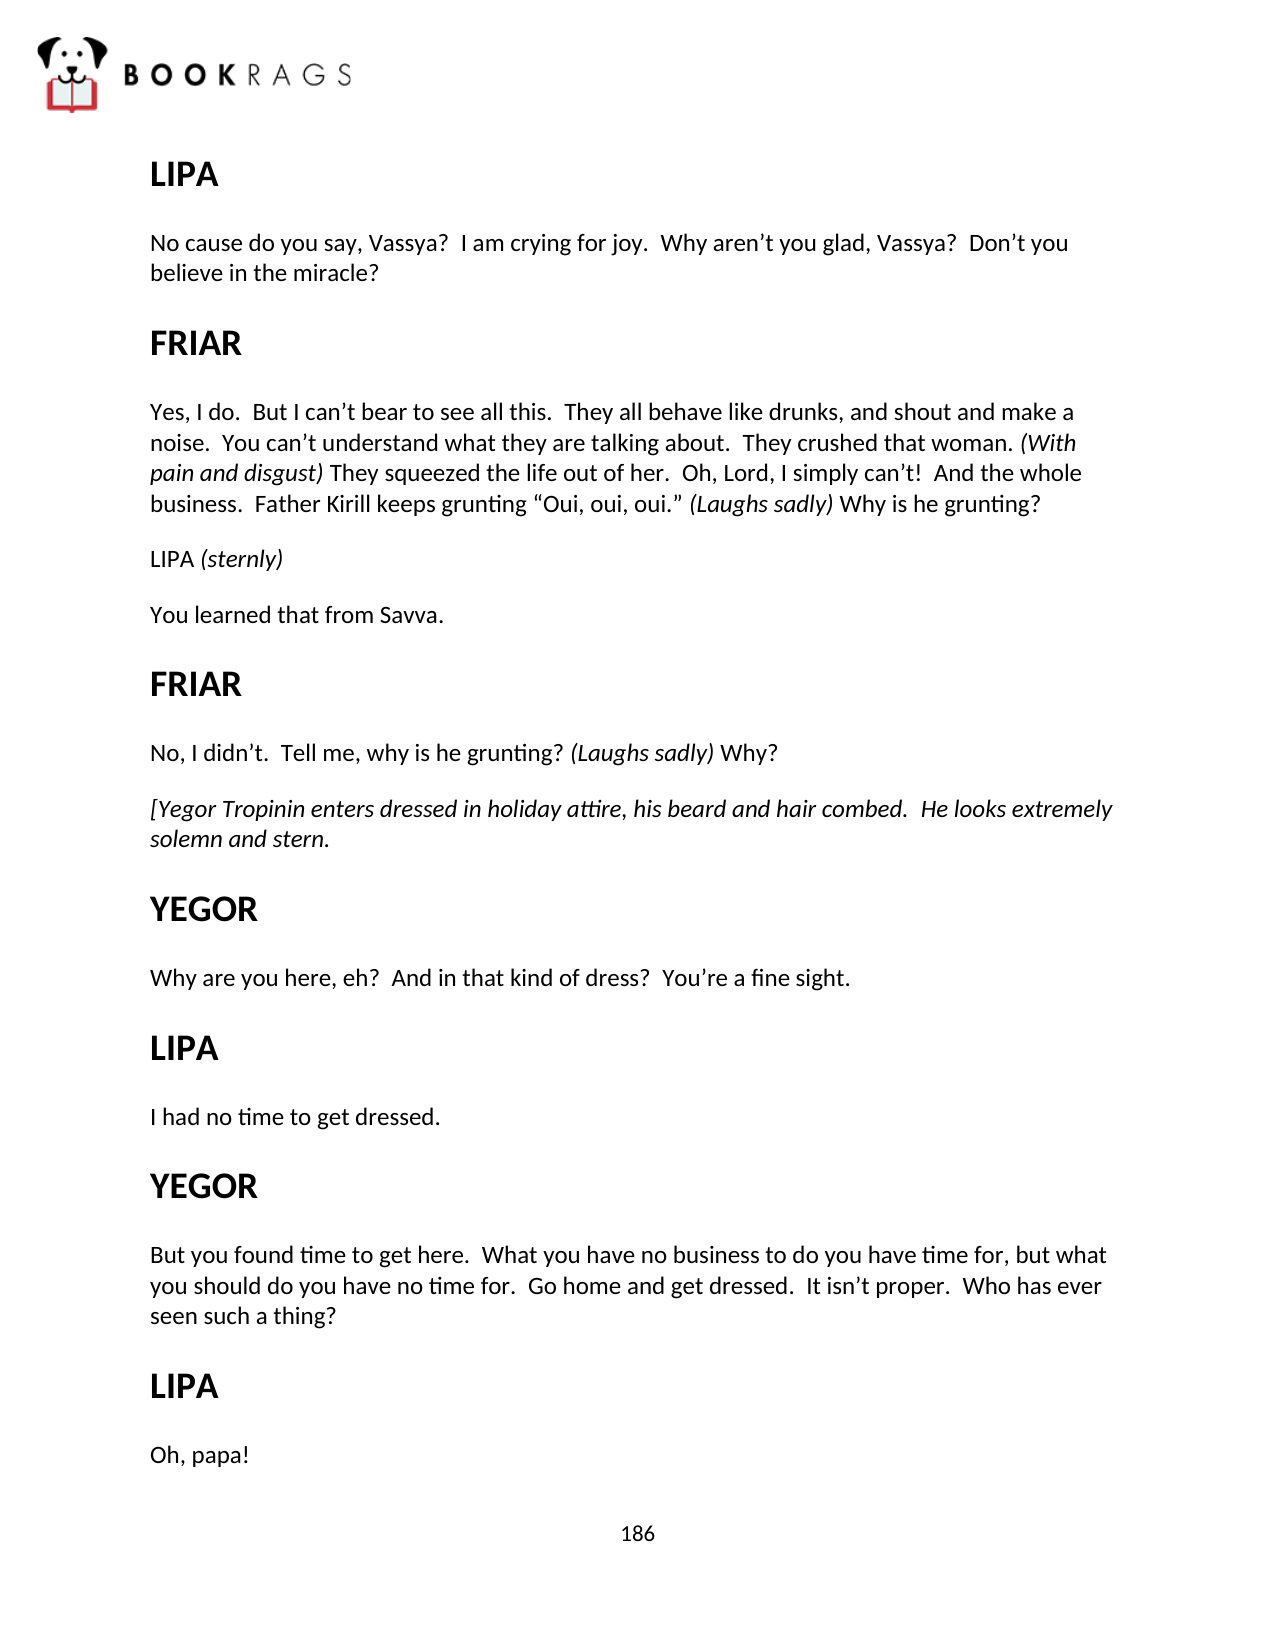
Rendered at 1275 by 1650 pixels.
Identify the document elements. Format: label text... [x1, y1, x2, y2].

text FRIAR [150, 660, 1125, 706]
text YEGOR [150, 885, 1125, 931]
text You learned that from Savva. [150, 599, 1125, 629]
text I had no time to get dressed. [150, 1101, 1125, 1131]
text No cause do you say, Vassya? I am crying for joy. Why aren’t you glad, Vassya? Don’t you believe in the miracle? [150, 227, 1125, 288]
text YEGOR [150, 1162, 1125, 1208]
text Yes, I do. But I can’t bear to see all this. They all behave like drunks, and shout and make a noise. You can’t understand what they are talking about. They crushed that woman. (With pain and disgust) They squeezed the life out of her. Oh, Lord, I simply can’t! And the whole business. Father Kirill keeps grunting “Oui, oui, oui.” (Laughs sadly) Why is he grunting? [150, 396, 1125, 518]
text Why are you here, eh? And in that kind of dress? You’re a fine sight. [150, 962, 1125, 993]
text LIPA [150, 1362, 1125, 1408]
text FRIAR [150, 319, 1125, 365]
text LIPA [150, 1024, 1125, 1069]
text LIPA [150, 150, 1125, 196]
text No, I didn’t. Tell me, why is he grunting? (Laughs sadly) Why? [150, 737, 1125, 768]
picture [37, 37, 351, 113]
text Oh, papa! [150, 1439, 1125, 1469]
text LIPA (sternly) [150, 543, 1125, 574]
text [Yegor Tropinin enters dressed in holiday attire, his beard and hair combed. He looks extremely solemn and stern. [150, 793, 1125, 854]
text But you found time to get here. What you have no business to do you have time for, but what you should do you have no time for. Go home and get dressed. It isn’t proper. Who has ever seen such a thing? [150, 1239, 1125, 1331]
